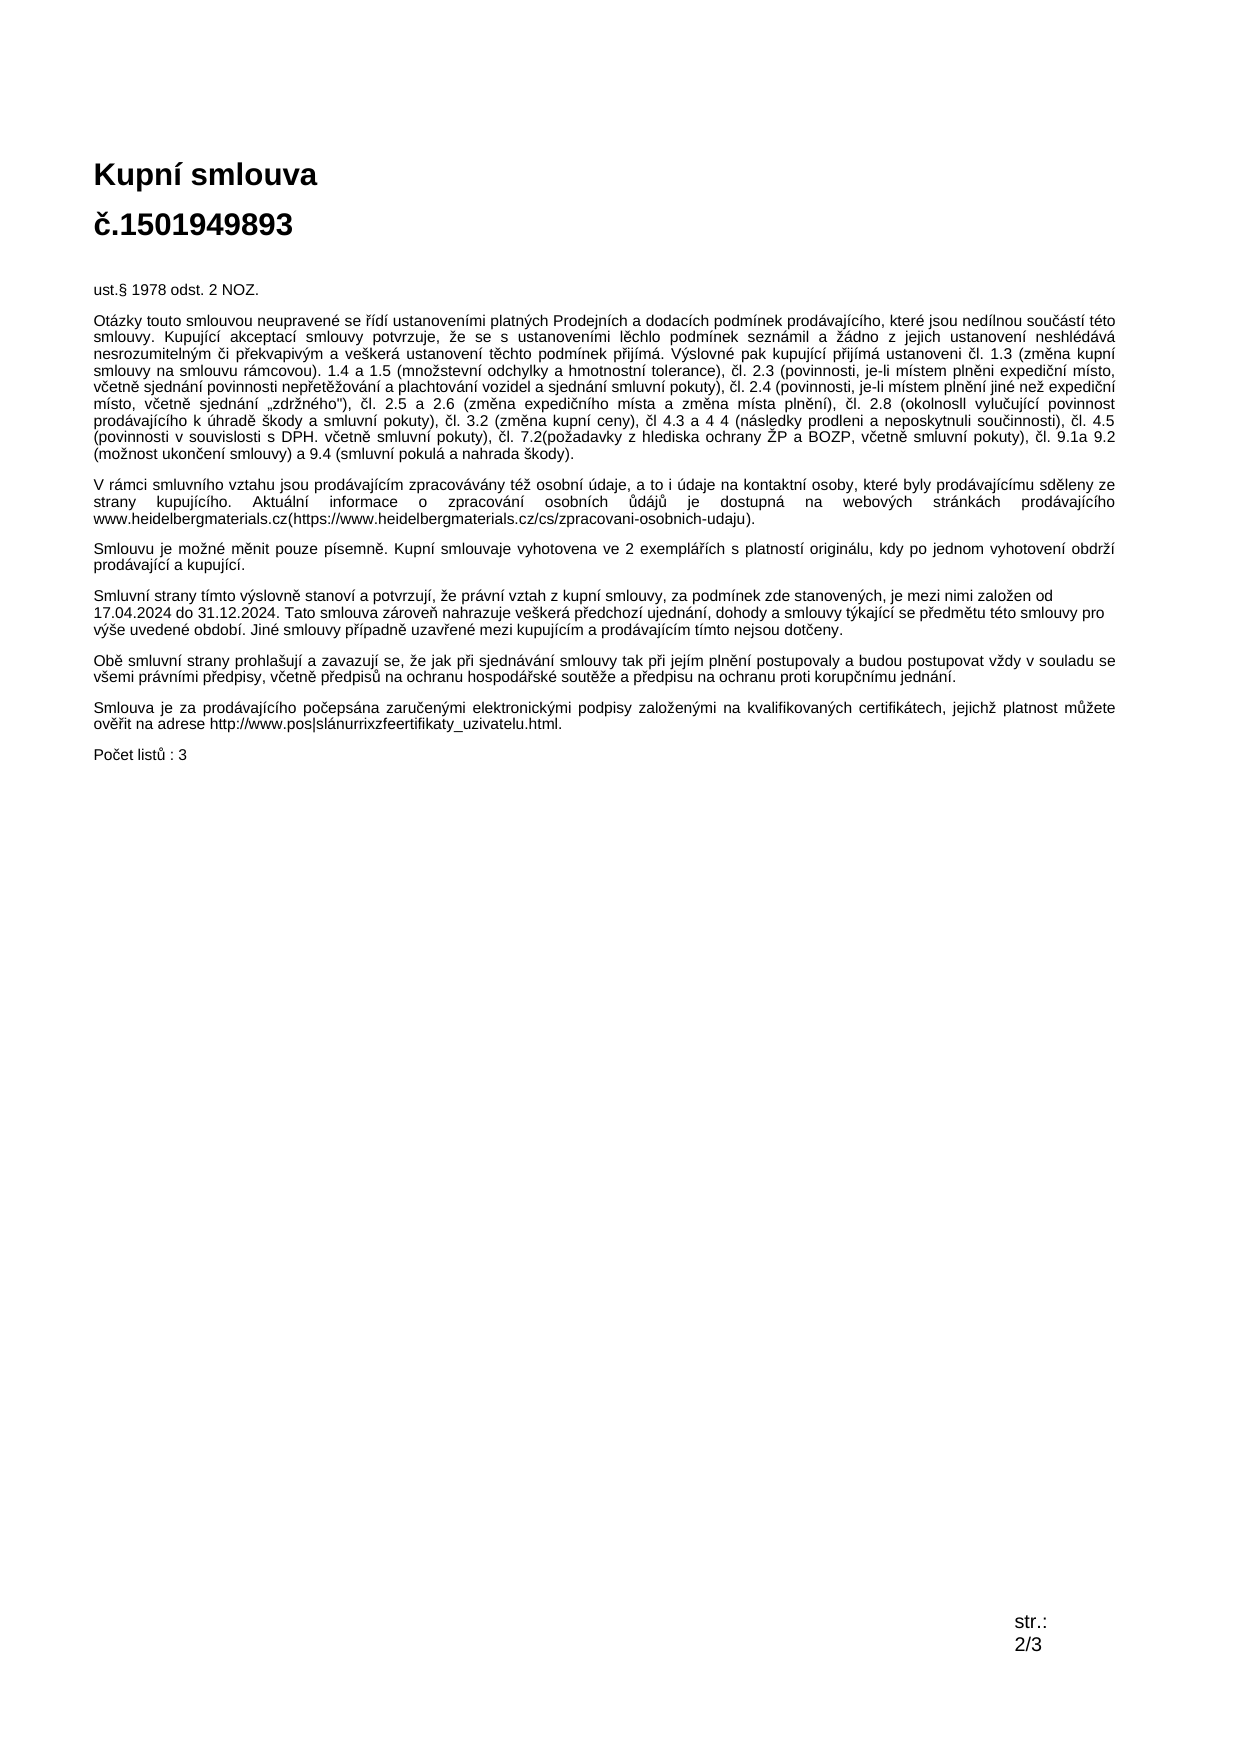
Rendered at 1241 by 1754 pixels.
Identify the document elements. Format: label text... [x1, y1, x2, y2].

text Smluvní strany tímto výslovně stanoví a potvrzují, že právní vztah z kupní smlouvy, za podmínek zde stanovených, je mezi nimi založen od 17.04.2024 do 31.12.2024. Tato smlouva zároveň nahrazuje veškerá předchozí ujednání, dohody a smlouvy týkající se předmětu této smlouvy pro výše uvedené období. Jiné smlouvy případně uzavřené mezi kupujícím a prodávajícím tímto nejsou dotčeny. [93, 588, 1117, 638]
text Počet listů : 3 [93, 747, 1117, 764]
text Kupní smlouva [93, 156, 1117, 192]
text Smlouvu je možné měnit pouze písemně. Kupní smlouvaje vyhotovena ve 2 exemplářích s platností originálu, kdy po jednom vyhotovení obdrží prodávající a kupující. [93, 542, 1117, 574]
text ust.§ 1978 odst. 2 NOZ. [93, 282, 1117, 298]
text č.1501949893 [93, 206, 1117, 242]
text Smlouva je za prodávajícího počepsána zaručenými elektronickými podpisy založenými na kvalifikovaných certifikátech, jejichž platnost můžete ověřit na adrese http://www.pos|slánurrixzfeertifikaty_uzivatelu.html. [93, 701, 1117, 733]
text Otázky touto smlouvou neupravené se řídí ustanoveními platných Prodejních a dodacích podmínek prodávajícího, které jsou nedílnou součástí této smlouvy. Kupující akceptací smlouvy potvrzuje, že se s ustanoveními lěchlo podmínek seznámil a žádno z jejich ustanovení neshlédává nesrozumitelným či překvapivým a veškerá ustanovení těchto podmínek přijímá. Výslovné pak kupující přijímá ustanoveni čl. 1.3 (změna kupní smlouvy na smlouvu rámcovou). 1.4 a 1.5 (množstevní odchylky a hmotnostní tolerance), čl. 2.3 (povinnosti, je-li místem plněni expediční místo, včetně sjednání povinnosti nepřetěžování a plachtování vozidel a sjednání smluvní pokuty), čl. 2.4 (povinnosti, je-li místem plnění jiné než expediční místo, včetně sjednání „zdržného"), čl. 2.5 a 2.6 (změna expedičního místa a změna místa plnění), čl. 2.8 (okolnosll vylučující povinnost prodávajícího k úhradě škody a smluvní pokuty), čl. 3.2 (změna kupní ceny), čl 4.3 a 4 4 (následky prodleni a neposkytnuli součinnosti), čl. 4.5 (povinnosti v souvislosti s DPH. včetně smluvní pokuty), čl. 7.2(požadavky z hlediska ochrany ŽP a BOZP, včetně smluvní pokuty), čl. 9.1a 9.2 (možnost ukončení smlouvy) a 9.4 (smluvní pokulá a nahrada škody). [93, 313, 1117, 463]
text Obě smluvní strany prohlašují a zavazují se, že jak při sjednávání smlouvy tak při jejím plnění postupovaly a budou postupovat vždy v souladu se všemi právními předpisy, včetně předpisů na ochranu hospodářské soutěže a předpisu na ochranu proti korupčnímu jednání. [93, 653, 1117, 686]
text V rámci smluvního vztahu jsou prodávajícím zpracovávány též osobní údaje, a to i údaje na kontaktní osoby, které byly prodávajícímu sděleny ze strany kupujícího. Aktuální informace o zpracování osobních ůdájů je dostupná na webových stránkách prodávajícího www.heidelbergmaterials.cz(https://www.heidelbergmaterials.cz/cs/zpracovani-osobnich-udaju). [93, 477, 1117, 527]
